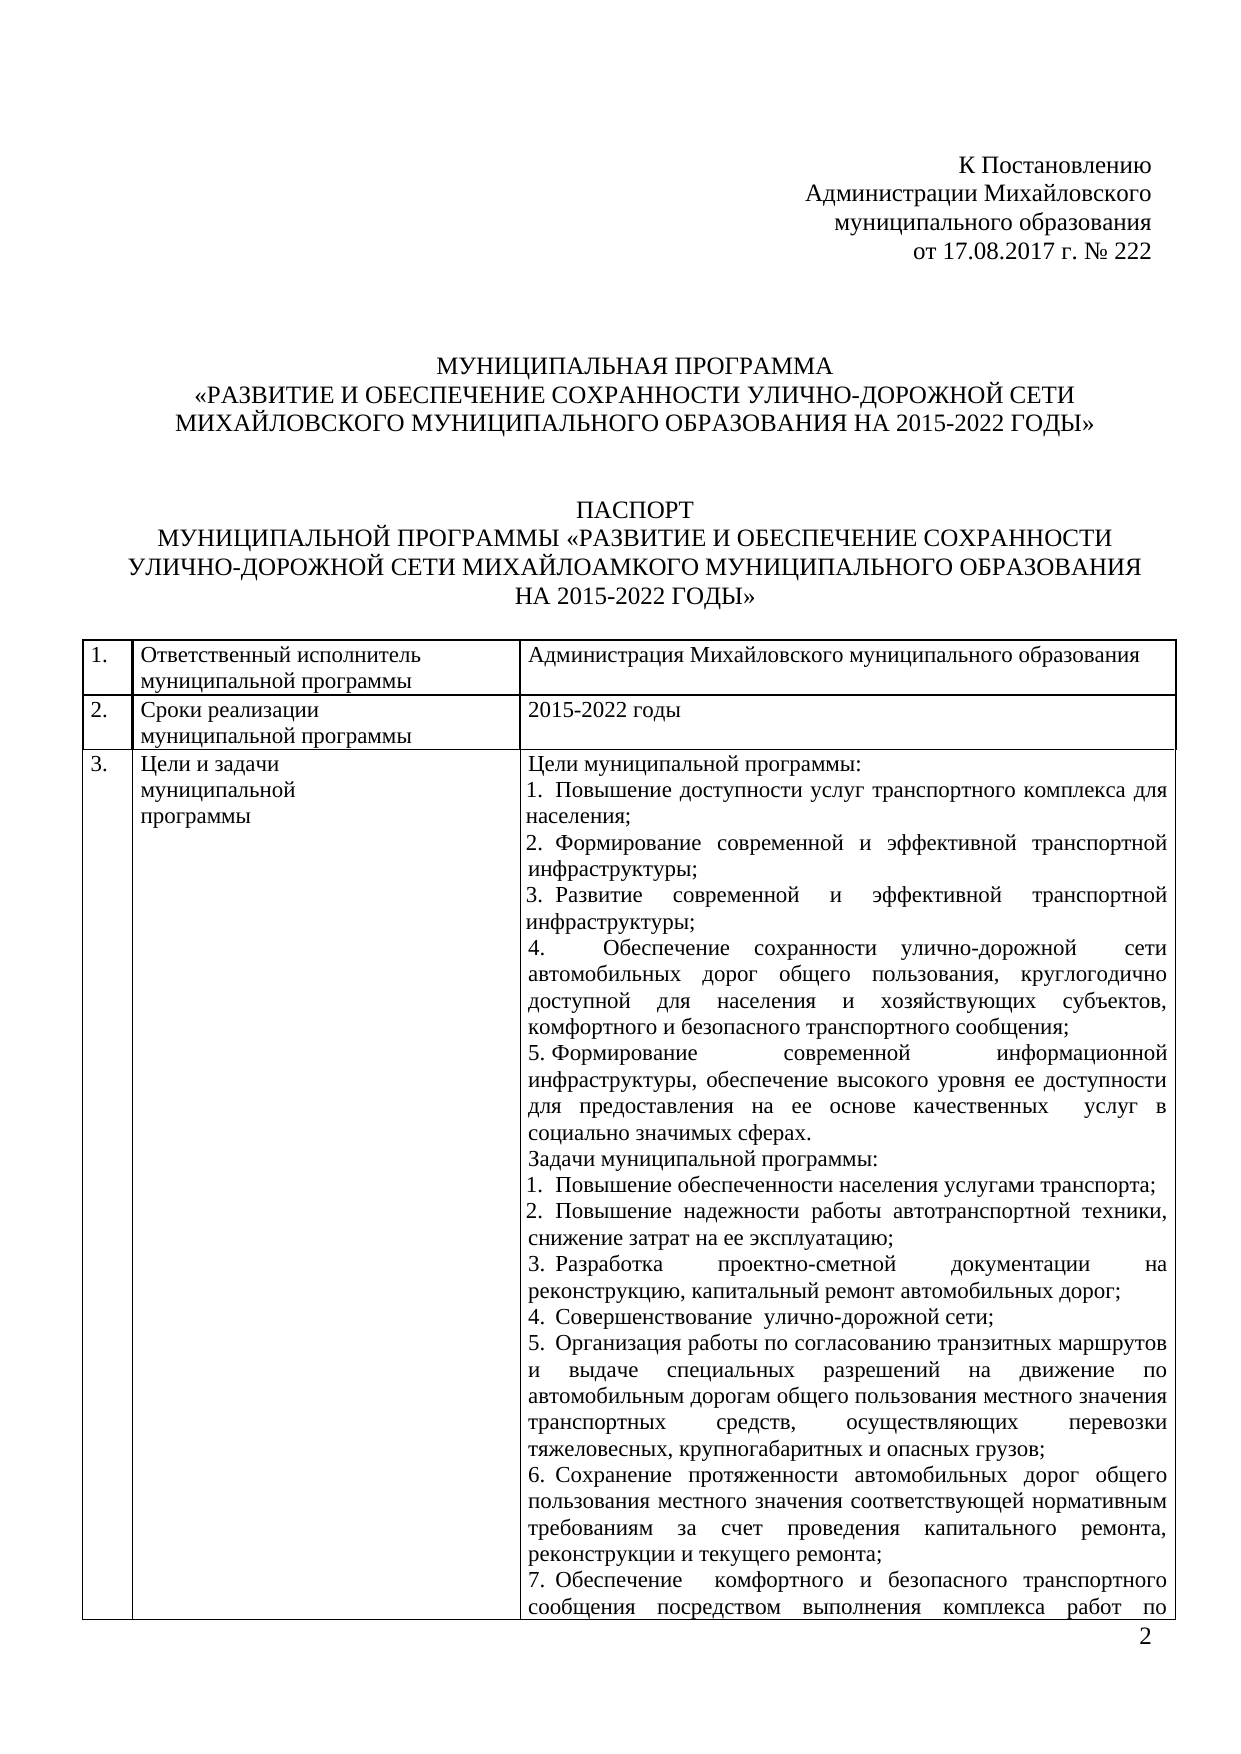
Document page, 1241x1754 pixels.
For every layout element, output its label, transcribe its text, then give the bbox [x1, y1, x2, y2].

text Администрации Михайловского [487, 178, 1152, 207]
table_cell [521, 749, 1175, 1619]
text К Постановлению [487, 150, 1152, 178]
text ПАСПОРТ [118, 495, 1152, 523]
table_cell 2. [84, 696, 131, 748]
table_header 1. [84, 641, 131, 694]
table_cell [133, 750, 520, 1619]
text МУНИЦИПАЛЬНОЙ ПРОГРАММЫ «РАЗВИТИЕ И ОБЕСПЕЧЕНИЕ СОХРАННОСТИ УЛИЧНО-ДОРОЖНОЙ СЕТИ МИХАЙЛОАМКОГО МУНИЦИПАЛЬНОГО ОБРАЗОВАНИЯ НА 2015-2022 ГОДЫ» [118, 523, 1152, 610]
table_cell 2015-2022 годы [521, 696, 1175, 748]
table_header Администрация Михайловского муниципального образования [521, 641, 1175, 694]
text муниципального образования [487, 207, 1152, 236]
text МУНИЦИПАЛЬНАЯ ПРОГРАММА [118, 351, 1152, 380]
text «РАЗВИТИЕ И ОБЕСПЕЧЕНИЕ СОХРАННОСТИ УЛИЧНО-ДОРОЖНОЙ СЕТИ МИХАЙЛОВСКОГО МУНИЦИПАЛЬНОГО ОБРАЗОВАНИЯ НА 2015-2022 ГОДЫ» [118, 380, 1152, 437]
text от 17.08.2017 г. № 222 [561, 236, 1152, 265]
table_cell 3. [83, 750, 132, 1619]
table_cell Сроки реализации муниципальной программы [134, 696, 519, 748]
table_header Ответственный исполнитель муниципальной программы [134, 641, 519, 694]
